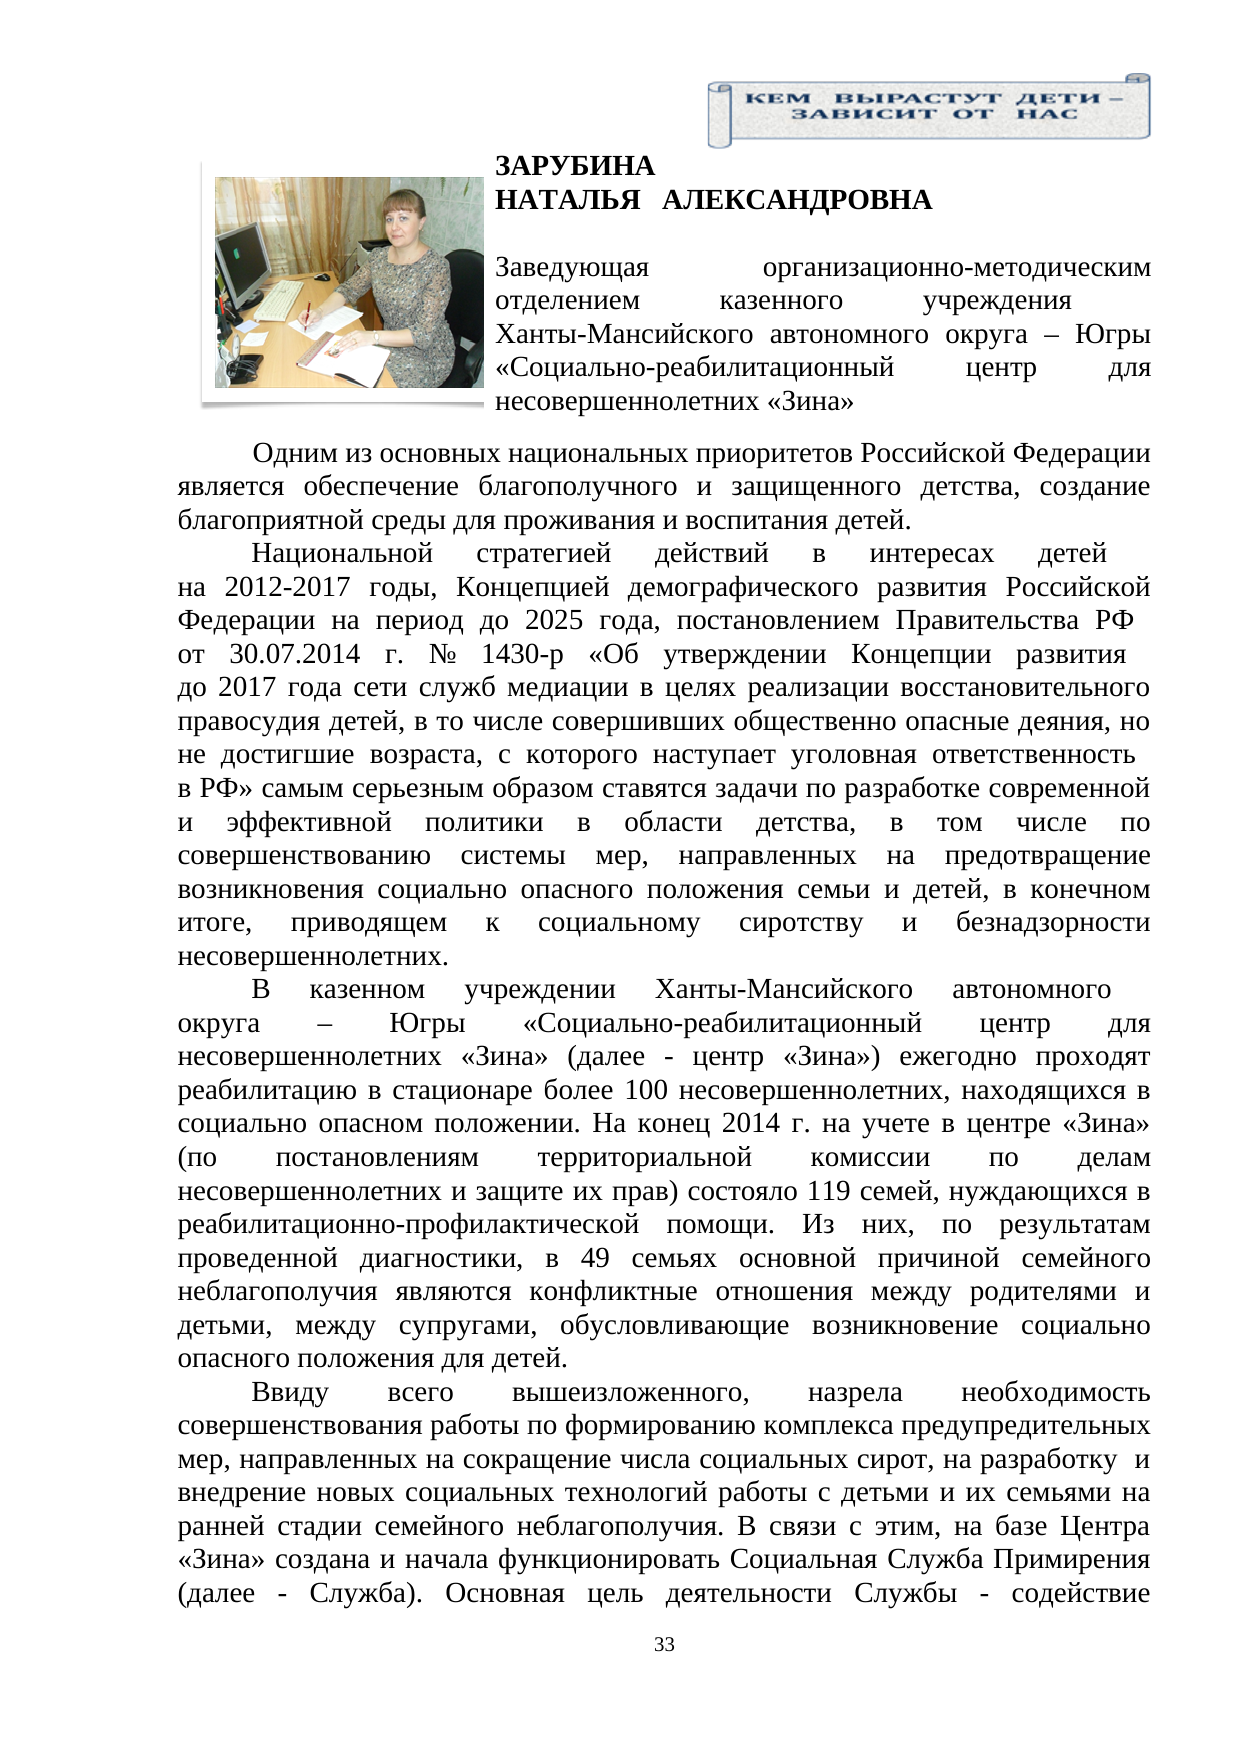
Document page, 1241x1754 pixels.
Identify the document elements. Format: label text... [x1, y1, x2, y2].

table_header [177, 148, 484, 435]
table_header ЗАРУБИНА НАТАЛЬЯ АЛЕКСАНДРОВНА Заведующая организационно-методическим отделением казенного учреждения Ханты-Мансийского автономного округа – Югры «Социально-реабилитационный центр для несовершеннолетних «Зина» [484, 148, 1163, 435]
text В казенном учреждении Ханты-Мансийского автономного округа – Югры «Социально-реабилитационный центр для несовершеннолетних «Зина» (далее - центр «Зина») ежегодно проходят реабилитацию в стационаре более 100 несовершеннолетних, находящихся в социально опасном положении. На конец 2014 г. на учете в центре «Зина» (по постановлениям территориальной комиссии по делам несовершеннолетних и защите их прав) состояло 119 семей, нуждающихся в реабилитационно-профилактической помощи. Из них, по результатам проведенной диагностики, в 49 семьях основной причиной семейного неблагополучия являются конфликтные отношения между родителями и детьми, между супругами, обусловливающие возникновение социально опасного положения для детей. [177, 971, 1152, 1374]
picture [707, 73, 1152, 149]
text Одним из основных национальных приоритетов Российской Федерации является обеспечение благополучного и защищенного детства, создание благоприятной среды для проживания и воспитания детей. [177, 435, 1152, 535]
picture [188, 148, 484, 432]
text Национальной стратегией действий в интересах детей на 2012-2017 годы, Концепцией демографического развития Российской Федерации на период до 2025 года, постановлением Правительства РФ от 30.07.2014 г. № 1430-р «Об утверждении Концепции развития до 2017 года сети служб медиации в целях реализации восстановительного правосудия детей, в то числе совершивших общественно опасные деяния, но не достигшие возраста, с которого наступает уголовная ответственность в РФ» самым серьезным образом ставятся задачи по разработке современной и эффективной политики в области детства, в том числе по совершенствованию системы мер, направленных на предотвращение возникновения социально опасного положения семьи и детей, в конечном итоге, приводящем к социальному сиротству и безнадзорности несовершеннолетних. [177, 535, 1152, 971]
